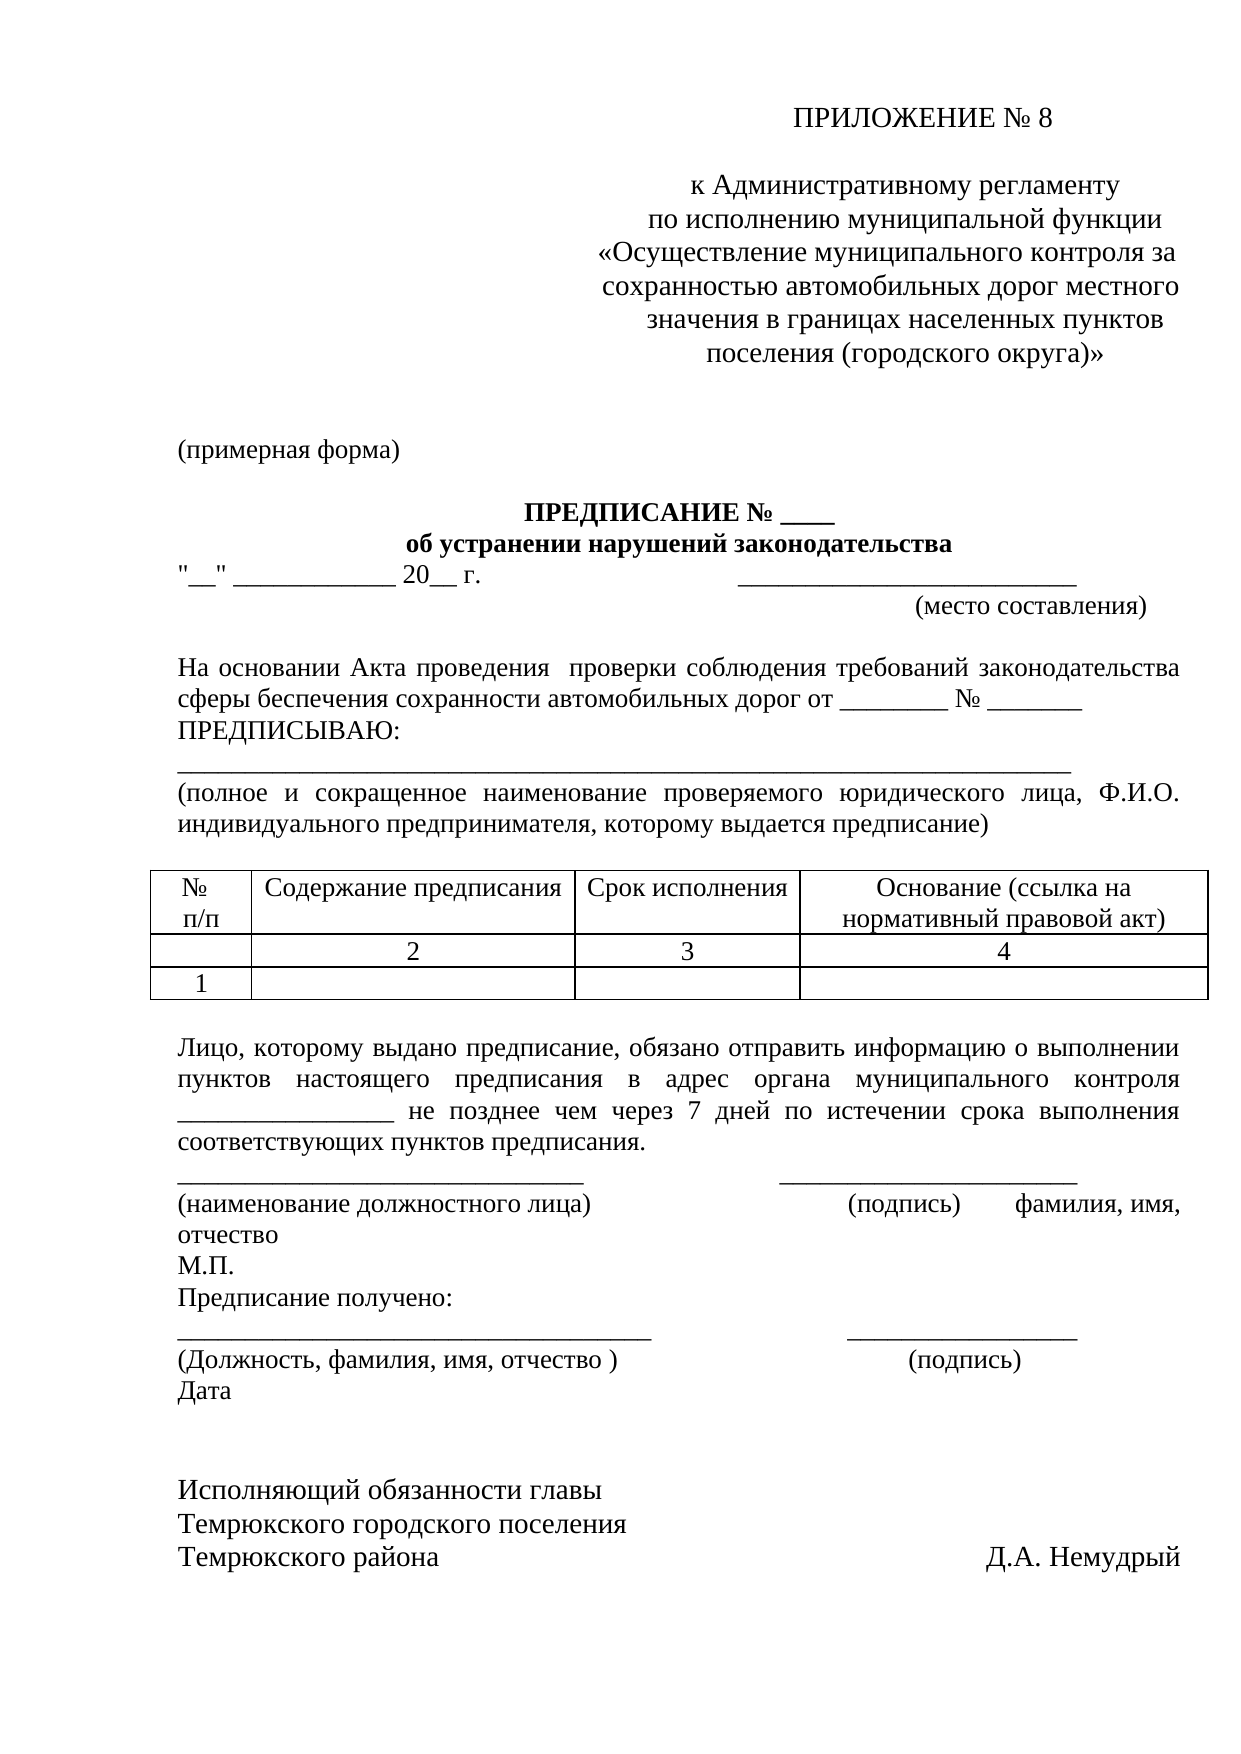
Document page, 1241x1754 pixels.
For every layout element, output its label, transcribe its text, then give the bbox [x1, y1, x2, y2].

text __________________________________________________________________ [177, 745, 1181, 776]
table_cell [576, 968, 799, 999]
table_cell 2 [252, 935, 574, 966]
text «Осуществление муниципального контроля за [177, 234, 1181, 268]
table_cell [151, 935, 251, 966]
text Дата [177, 1374, 1181, 1405]
text ___________________________________ _________________ [177, 1312, 1181, 1343]
text ______________________________ ______________________ [177, 1156, 1181, 1187]
text сохранностью автомобильных дорог местного [177, 268, 1181, 302]
text (наименование должностного лица) (подпись) фамилия, имя, отчество [177, 1187, 1181, 1249]
text (Должность, фамилия, имя, отчество ) (подпись) [177, 1343, 1181, 1374]
table_header Срок исполнения [576, 871, 799, 933]
text ПРИЛОЖЕНИЕ № 8 [664, 100, 1181, 134]
text Темрюкского городского поселения [177, 1506, 1181, 1539]
text значения в границах населенных пунктов [177, 302, 1181, 335]
text Темрюкского района Д.А. Немудрый [177, 1539, 1181, 1573]
text по исполнению муниципальной функции [177, 201, 1181, 234]
text (примерная форма) [177, 433, 1181, 464]
table_header Содержание предписания [252, 871, 574, 933]
text "__" ____________ 20__ г. _________________________ [177, 558, 1181, 589]
text ПРЕДПИСЫВАЮ: [177, 714, 1181, 745]
text об устранении нарушений законодательства [177, 527, 1181, 558]
text Исполняющий обязанности главы [177, 1472, 1181, 1506]
table_header Основание (ссылка на нормативный правовой акт) [801, 871, 1207, 933]
table_cell [252, 968, 574, 999]
text М.П. [177, 1249, 1181, 1281]
text к Административному регламенту [177, 167, 1181, 201]
text На основании Акта проведения проверки соблюдения требований законодательства сферы беспечения сохранности автомобильных дорог от ________ № _______ [177, 651, 1181, 714]
table_cell 1 [151, 968, 251, 999]
text ПРЕДПИСАНИЕ № ____ [177, 496, 1181, 527]
text (место составления) [177, 589, 1181, 620]
text поселения (городского округа)» [177, 335, 1181, 369]
text (полное и сокращенное наименование проверяемого юридического лица, Ф.И.О. индивидуального предпринимателя, которому выдается предписание) [177, 776, 1181, 838]
text Предписание получено: [177, 1281, 1181, 1312]
table_cell 3 [576, 935, 799, 966]
table_cell [801, 968, 1207, 999]
table_cell 4 [801, 935, 1207, 966]
text Лицо, которому выдано предписание, обязано отправить информацию о выполнении пунктов настоящего предписания в адрес органа муниципального контроля ________________ не позднее чем через 7 дней по истечении срока выполнения соответствующих пунктов предписания. [177, 1031, 1181, 1156]
table_header № п/п [151, 871, 251, 933]
